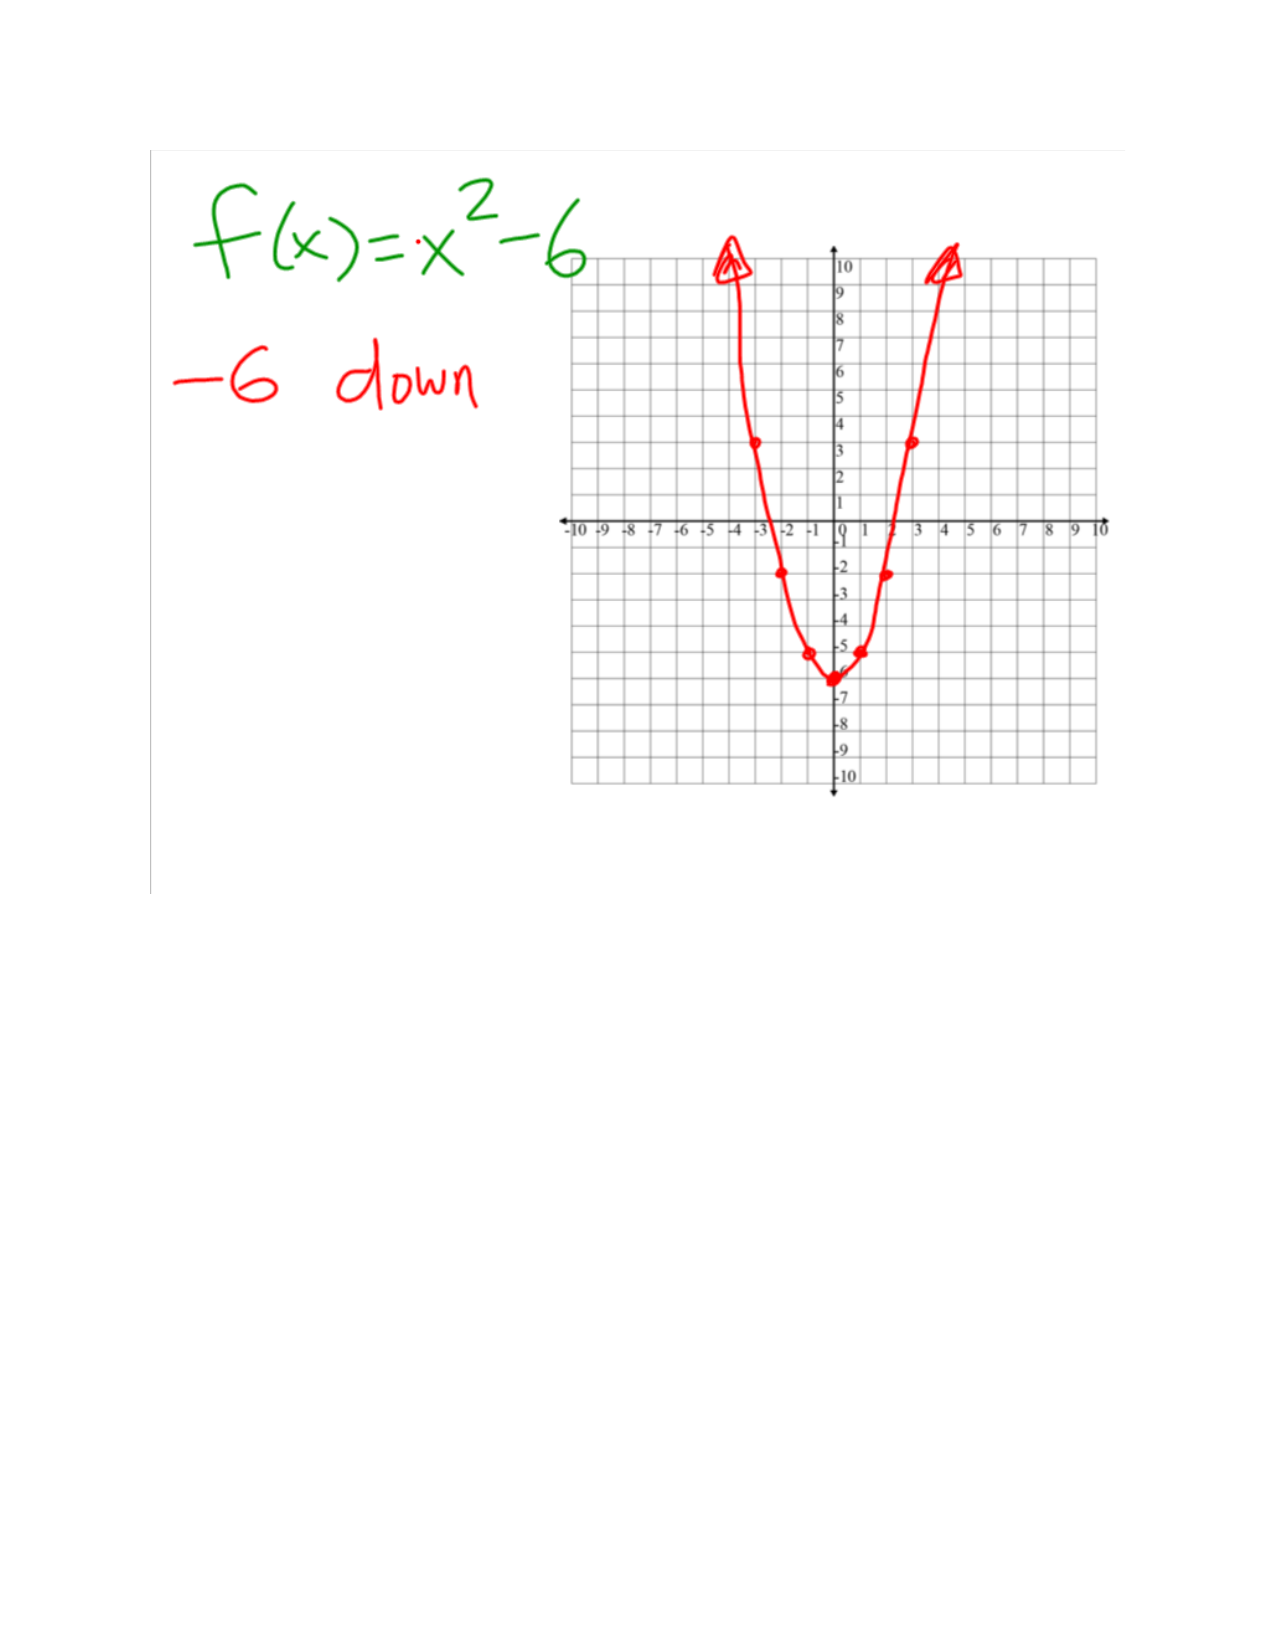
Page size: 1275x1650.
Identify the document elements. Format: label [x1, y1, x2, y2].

picture [150, 150, 1125, 894]
